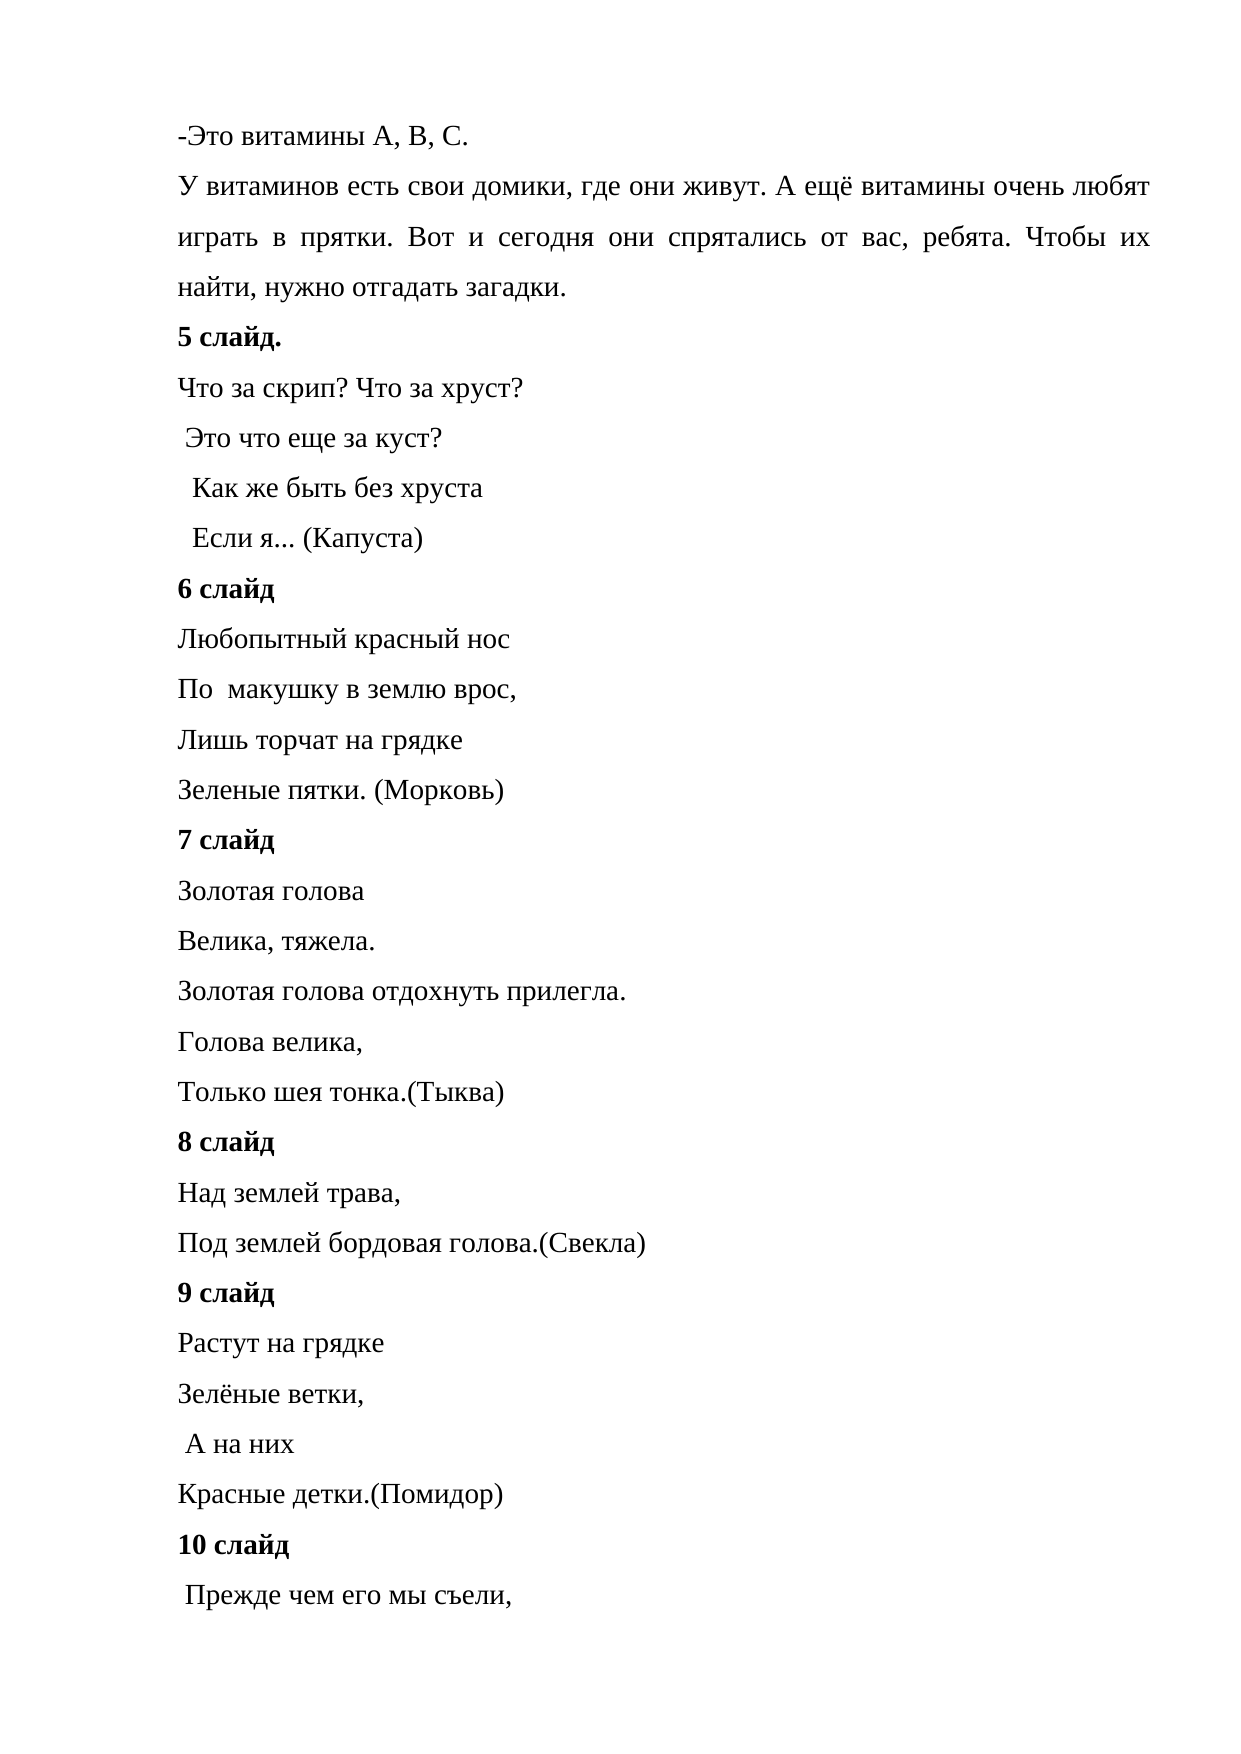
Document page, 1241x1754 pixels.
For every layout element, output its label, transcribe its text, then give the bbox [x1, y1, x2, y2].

text Любопытный красный нос [177, 621, 1152, 655]
text Только шея тонка.(Тыква) [177, 1074, 1152, 1108]
text Голова велика, [177, 1024, 1152, 1057]
text Велика, тяжела. [177, 923, 1152, 957]
text Это что еще за куст? [177, 420, 1152, 453]
text 6 слайд [177, 571, 1152, 604]
text Красные детки.(Помидор) [177, 1477, 1152, 1510]
text 7 слайд [177, 822, 1152, 856]
text Если я... (Капуста) [177, 521, 1152, 554]
text 10 слайд [177, 1527, 1152, 1560]
text 8 слайд [177, 1124, 1152, 1158]
text 5 слайд. [177, 319, 1152, 353]
text У витаминов есть свои домики, где они живут. А ещё витамины очень любят играть в прятки. Вот и сегодня они спрятались от вас, ребята. Чтобы их найти, нужно отгадать загадки. [177, 168, 1152, 303]
text 9 слайд [177, 1275, 1152, 1309]
text А на них [177, 1426, 1152, 1460]
text Что за скрип? Что за хруст? [177, 370, 1152, 403]
text Над землей трава, [177, 1175, 1152, 1208]
text Растут на грядке [177, 1326, 1152, 1359]
text Золотая голова [177, 873, 1152, 906]
text По макушку в землю врос, [177, 672, 1152, 705]
text Как же быть без хруста [177, 470, 1152, 504]
text Лишь торчат на грядке [177, 722, 1152, 755]
text Под землей бордовая голова.(Свекла) [177, 1225, 1152, 1258]
text Золотая голова отдохнуть прилегла. [177, 973, 1152, 1007]
text Прежде чем его мы съели, [177, 1577, 1152, 1611]
text Зелёные ветки, [177, 1376, 1152, 1409]
text -Это витамины А, В, С. [177, 118, 1152, 152]
text Зеленые пятки. (Морковь) [177, 772, 1152, 806]
